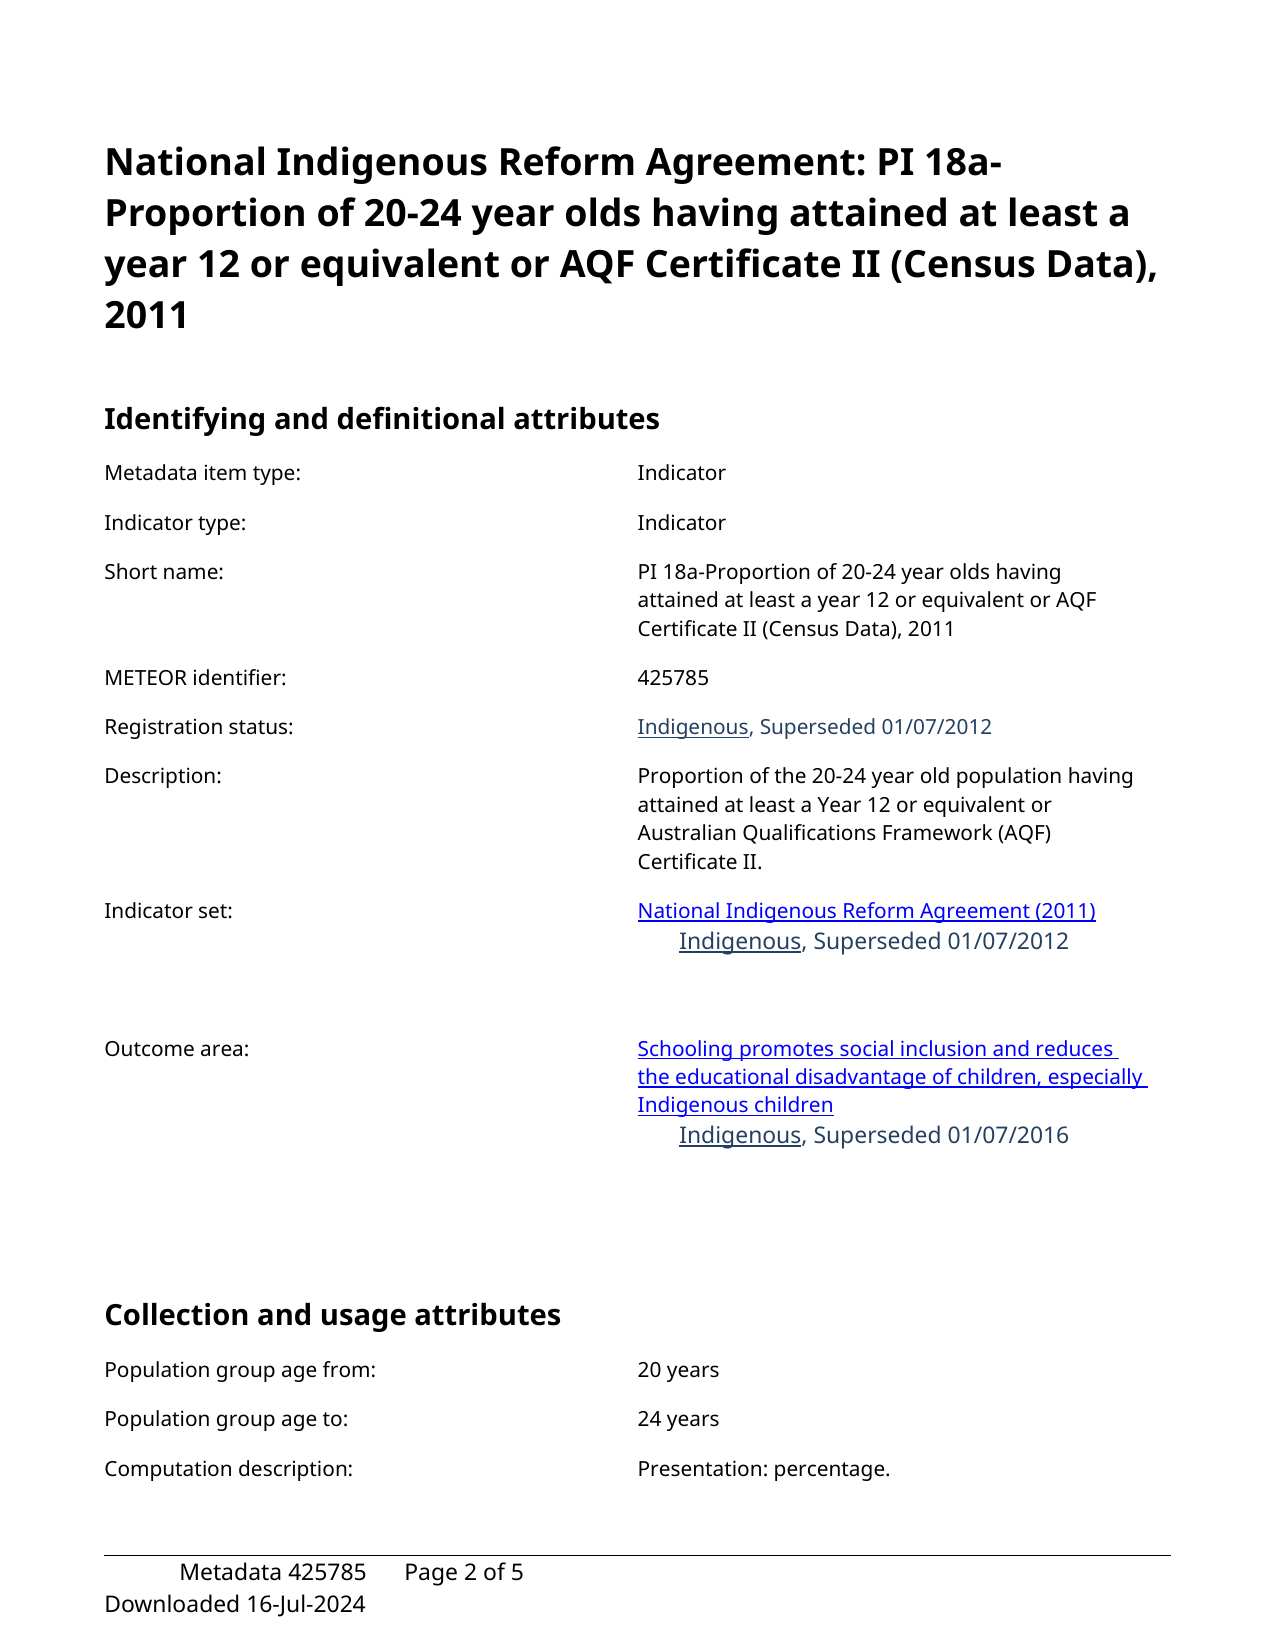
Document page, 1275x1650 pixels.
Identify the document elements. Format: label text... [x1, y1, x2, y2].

table_cell Indigenous, Superseded 01/07/2012 [626, 702, 1159, 751]
table_cell Population group age from: [93, 1345, 626, 1394]
table_cell 20 years [626, 1345, 1159, 1394]
table_cell Presentation: percentage. [626, 1443, 1159, 1492]
table_cell Computation description: [93, 1443, 626, 1492]
table_cell PI 18a-Proportion of 20-24 year olds having attained at least a year 12 or equivalent or AQF Certificate II (Census Data), 2011 [626, 547, 1159, 653]
table_cell Metadata item type: [93, 448, 626, 497]
table_cell Proportion of the 20-24 year old population having attained at least a Year 12 or equivalent or Australian Qualifications Framework (AQF) Certificate II. [626, 751, 1159, 886]
table_header Identifying and definitional attributes [93, 352, 1159, 448]
table_cell 24 years [626, 1394, 1159, 1443]
table_cell Indicator [626, 497, 1159, 547]
table_cell Population group age to: [93, 1394, 626, 1443]
table_header Collection and usage attributes [93, 1249, 1159, 1345]
table_cell 425785 [626, 653, 1159, 702]
table_cell Outcome area: [93, 1023, 626, 1217]
table_cell Indicator set: [93, 886, 626, 1023]
table_cell Indicator [626, 448, 1159, 497]
table_cell Short name: [93, 547, 626, 653]
table_cell National Indigenous Reform Agreement (2011) Indigenous, Superseded 01/07/2012 [626, 886, 1159, 1023]
table_cell Schooling promotes social inclusion and reduces the educational disadvantage of children, especially Indigenous children Indigenous, Superseded 01/07/2016 [626, 1023, 1159, 1217]
table_cell METEOR identifier: [93, 653, 626, 702]
table_cell Indicator type: [93, 497, 626, 547]
table_cell Description: [93, 751, 626, 886]
subtitle National Indigenous Reform Agreement: PI 18a-Proportion of 20-24 year olds having attained at least a year 12 or equivalent or AQF Certificate II (Census Data), 2011 [104, 135, 1171, 339]
table_cell Registration status: [93, 702, 626, 751]
